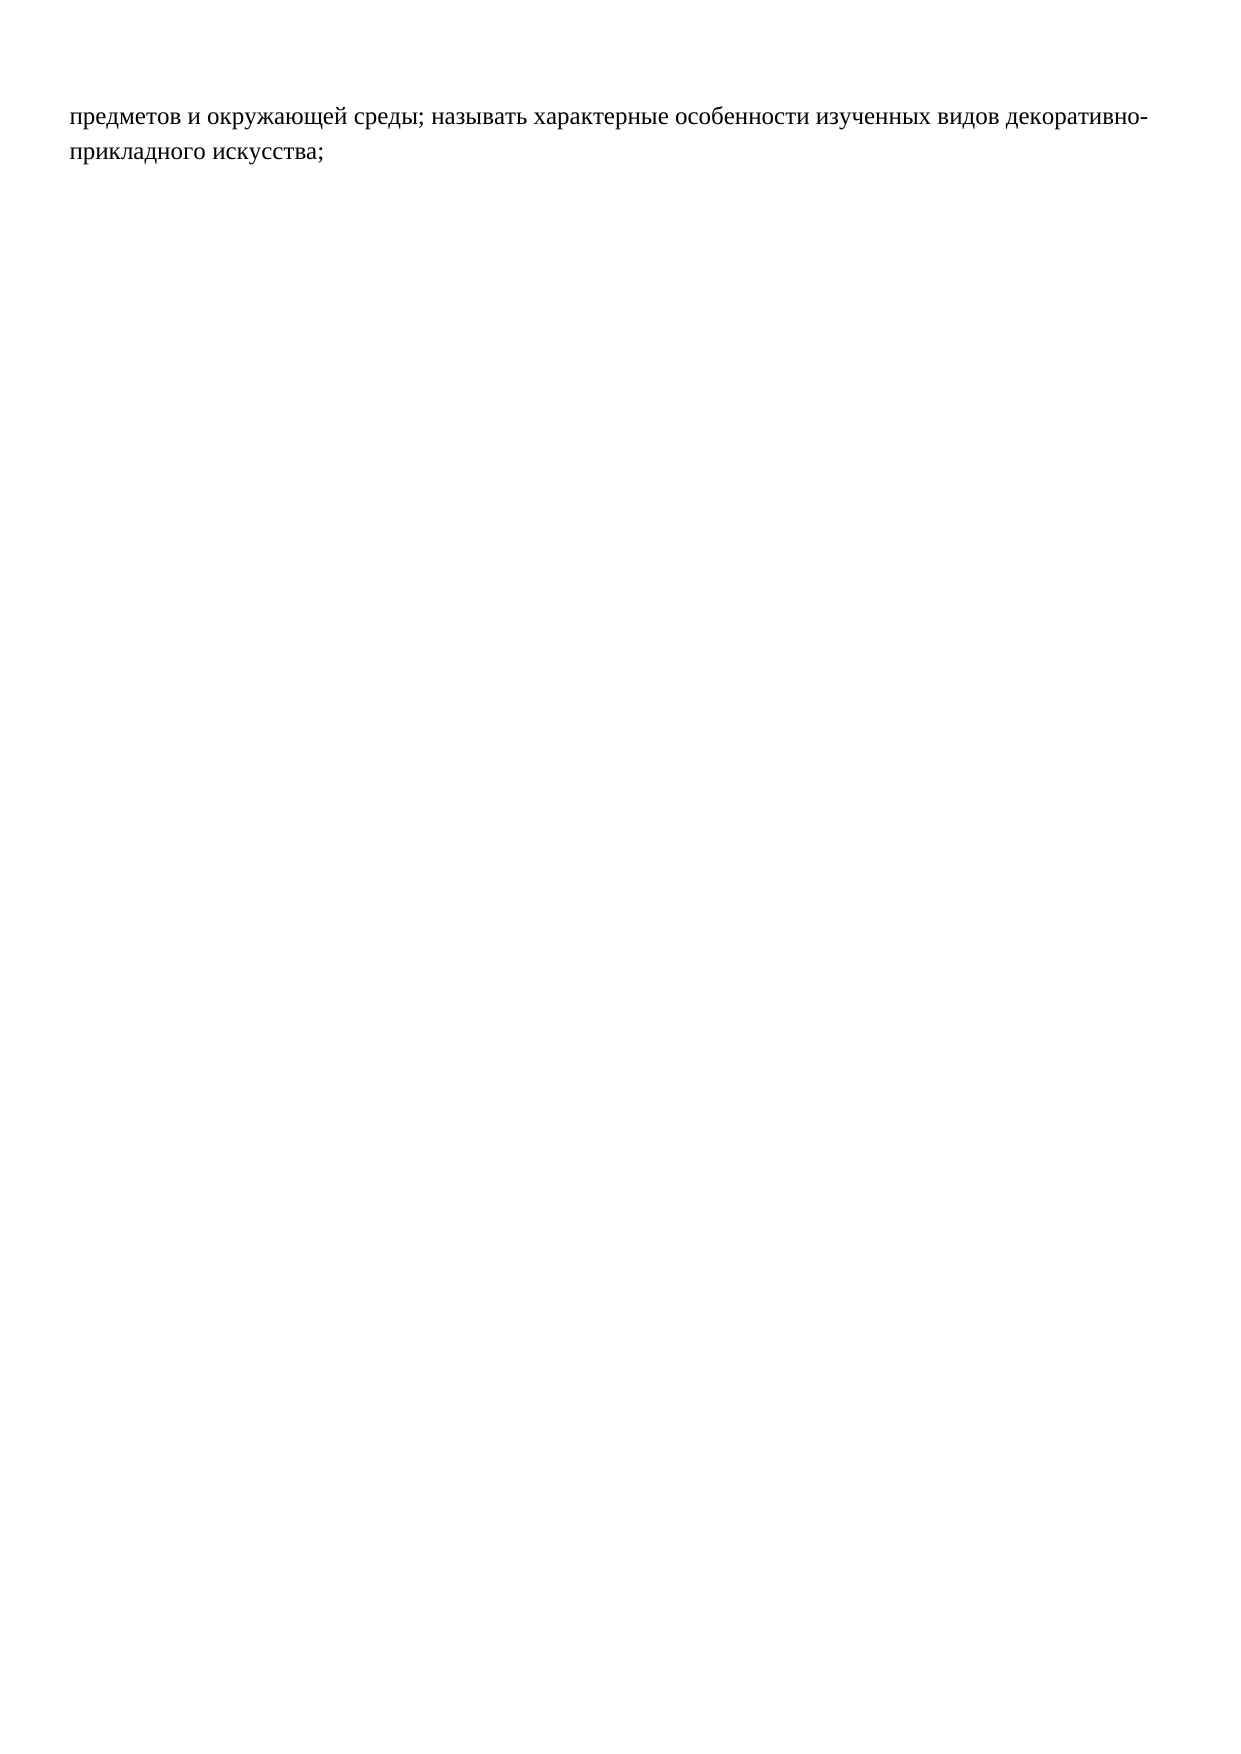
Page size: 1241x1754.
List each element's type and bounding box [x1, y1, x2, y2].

text [69, 101, 1151, 165]
